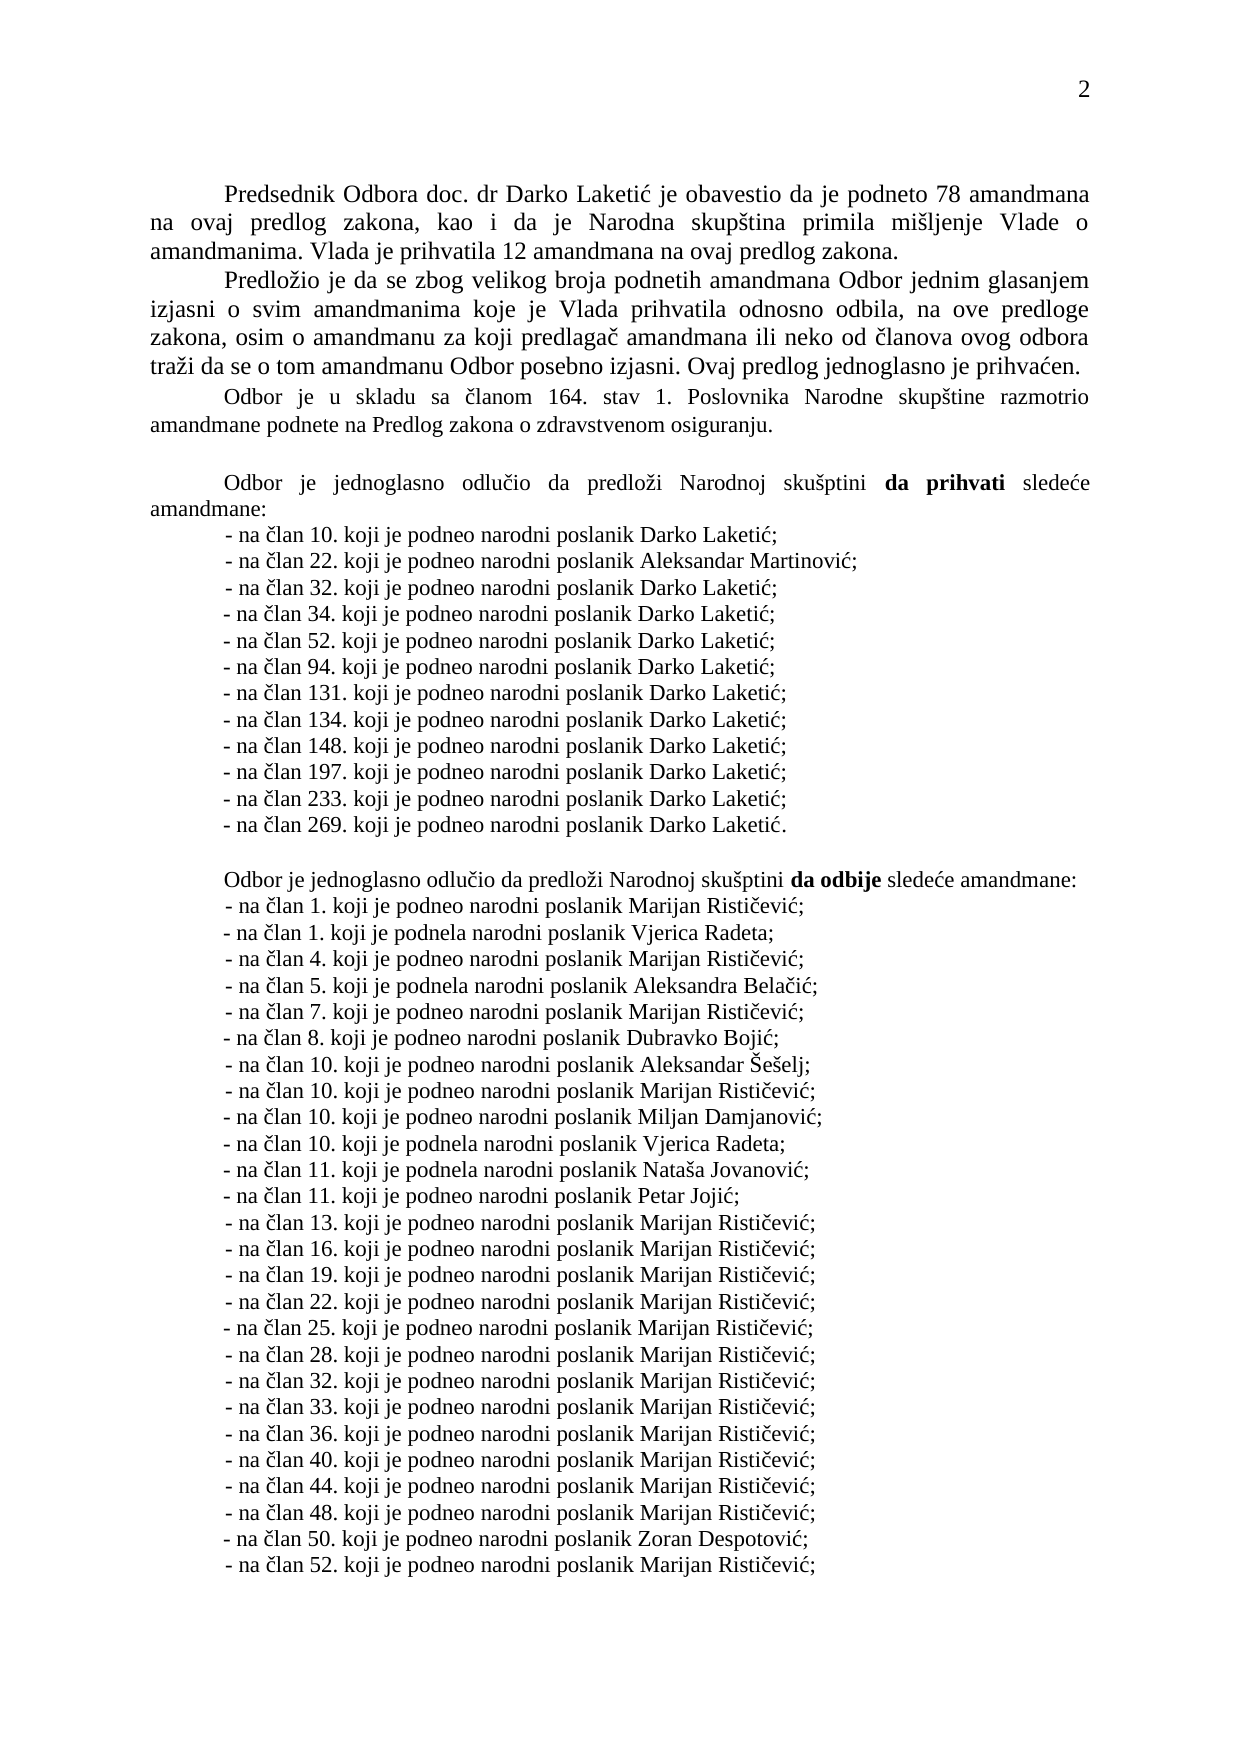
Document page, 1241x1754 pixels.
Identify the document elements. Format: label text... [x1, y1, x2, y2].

text - na član 28. koji je podneo narodni poslanik Marijan Rističević; [150, 1341, 1090, 1367]
text - na član 13. koji je podneo narodni poslanik Marijan Rističević; [150, 1209, 1090, 1235]
text Predložio je da se zbog velikog broja podnetih amandmana Odbor jednim glasanjem izjasni o svim amandmanima koje je Vlada prihvatila odnosno odbila, na ove predloge zakona, osim o amandmanu za koji predlagač amandmana ili neko od članova ovog odbora traži da se o tom amandmanu Odbor posebno izjasni. Ovaj predlog jednoglasno je prihvaćen. [150, 265, 1090, 380]
text - na član 22. koji je podneo narodni poslanik Aleksandar Martinović; [150, 548, 1090, 574]
text - na član 16. koji je podneo narodni poslanik Marijan Rističević; [150, 1235, 1090, 1262]
text Odbor je jednoglasno odlučio da predloži Narodnoj skušptini da odbije sledeće amandmane: [150, 866, 1090, 893]
text - na član 36. koji je podneo narodni poslanik Marijan Rističević; [150, 1420, 1090, 1446]
text - na član 4. koji je podneo narodni poslanik Marijan Rističević; [150, 945, 1090, 972]
text - na član 1. koji je podneo narodni poslanik Marijan Rističević; [150, 893, 1090, 919]
text - na član 48. koji je podneo narodni poslanik Marijan Rističević; [150, 1499, 1090, 1525]
text - na član 94. koji je podneo narodni poslanik Darko Laketić; [150, 653, 1090, 679]
text - na član 10. koji je podneo narodni poslanik Marijan Rističević; [150, 1077, 1090, 1103]
text - na član 8. koji je podneo narodni poslanik Dubravko Bojić; [150, 1024, 1090, 1051]
text - na član 52. koji je podneo narodni poslanik Darko Laketić; [150, 627, 1090, 653]
text Odbor je u skladu sa članom 164. stav 1. Poslovnika Narodne skupštine razmotrio amandmane podnete na Predlog zakona o zdravstvenom osiguranju. [150, 383, 1090, 438]
text - na član 148. koji je podneo narodni poslanik Darko Laketić; [150, 732, 1090, 758]
text - na član 134. koji je podneo narodni poslanik Darko Laketić; [150, 706, 1090, 732]
text - na član 5. koji je podnela narodni poslanik Aleksandra Belačić; [150, 972, 1090, 998]
text - na član 1. koji je podnela narodni poslanik Vjerica Radeta; [150, 919, 1090, 945]
text - na član 33. koji je podneo narodni poslanik Marijan Rističević; [150, 1393, 1090, 1420]
text - na član 7. koji je podneo narodni poslanik Marijan Rističević; [150, 998, 1090, 1024]
text Odbor je jednoglasno odlučio da predloži Narodnoj skušptini da prihvati sledeće amandmane: [150, 468, 1090, 521]
text - na član 10. koji je podneo narodni poslanik Aleksandar Šešelj; [150, 1051, 1090, 1077]
text - na član 40. koji je podneo narodni poslanik Marijan Rističević; [150, 1446, 1090, 1472]
text - na član 10. koji je podnela narodni poslanik Vjerica Radeta; [150, 1130, 1090, 1156]
text - na član 131. koji je podneo narodni poslanik Darko Laketić; [150, 679, 1090, 706]
text - na član 50. koji je podneo narodni poslanik Zoran Despotović; [150, 1525, 1090, 1551]
text - na član 25. koji je podneo narodni poslanik Marijan Rističević; [150, 1314, 1090, 1341]
text Predsednik Odbora doc. dr Darko Laketić je obavestio da je podneto 78 amandmana na ovaj predlog zakona, kao i da je Narodna skupština primila mišljenje Vlade o amandmanima. Vlada je prihvatila 12 amandmana na ovaj predlog zakona. [150, 179, 1090, 265]
text - na član 34. koji je podneo narodni poslanik Darko Laketić; [150, 600, 1090, 627]
text - na član 11. koji je podneo narodni poslanik Petar Jojić; [150, 1182, 1090, 1209]
text - na član 233. koji je podneo narodni poslanik Darko Laketić; [150, 785, 1090, 811]
text - na član 269. koji je podneo narodni poslanik Darko Laketić. [150, 811, 1090, 837]
text - na član 19. koji je podneo narodni poslanik Marijan Rističević; [150, 1262, 1090, 1288]
text - na član 10. koji je podneo narodni poslanik Miljan Damjanović; [150, 1103, 1090, 1130]
text - na član 32. koji je podneo narodni poslanik Marijan Rističević; [150, 1367, 1090, 1393]
text - na član 32. koji je podneo narodni poslanik Darko Laketić; [150, 574, 1090, 600]
text - na član 197. koji je podneo narodni poslanik Darko Laketić; [150, 758, 1090, 785]
text - na član 52. koji je podneo narodni poslanik Marijan Rističević; [150, 1551, 1090, 1578]
text - na član 44. koji je podneo narodni poslanik Marijan Rističević; [150, 1472, 1090, 1499]
text - na član 10. koji je podneo narodni poslanik Darko Laketić; [150, 521, 1090, 548]
text - na član 11. koji je podnela narodni poslanik Nataša Jovanović; [150, 1156, 1090, 1182]
text - na član 22. koji je podneo narodni poslanik Marijan Rističević; [150, 1288, 1090, 1314]
